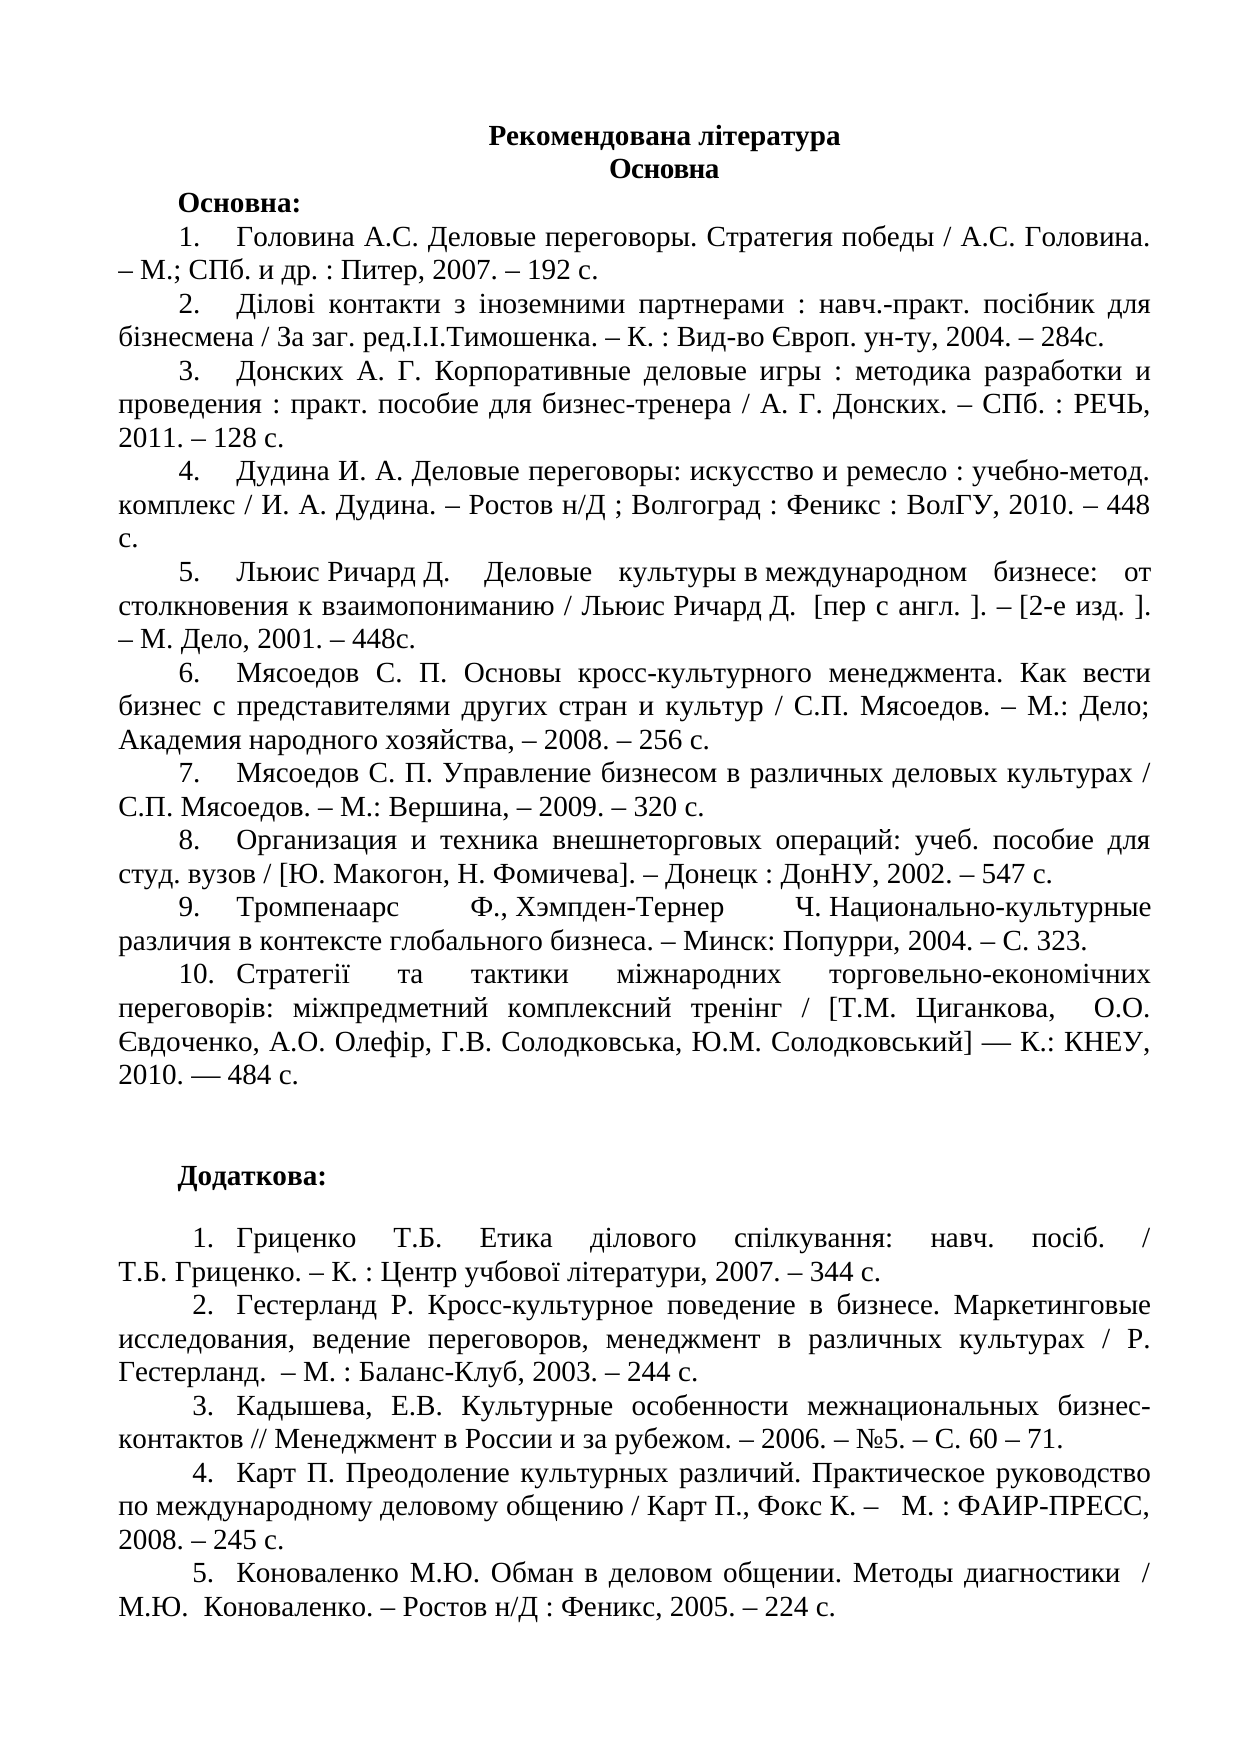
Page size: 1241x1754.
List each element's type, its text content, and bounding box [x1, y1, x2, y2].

list Донских А. Г. Корпоративные деловые игры : методика разработки и проведения : практ. пособие для бизнес-тренера / А. Г. Донских. – СПб. : РЕЧЬ, 2011. – 128 с. [118, 353, 1152, 453]
list Кадышева, Е.В. Культурные особенности межнациональных бизнес-контактов // Менеджмент в России и за рубежом. – 2006. – №5. – С. 60 – 71. [118, 1388, 1152, 1455]
list Ділові контакти з іноземними партнерами : навч.-практ. посібник для бізнесмена / За заг. ред.І.І.Тимошенка. – К. : Вид-во Європ. ун-ту, 2004. – 284с. [118, 286, 1152, 353]
list Тромпенаарс Ф., Хэмпден-Тернер Ч. Национально-культурные различия в контексте глобального бизнеса. – Минск: Попурри, 2004. – С. 323. [118, 889, 1152, 957]
list Мясоедов С. П. Управление бизнесом в различных деловых культурах / С.П. Мясоедов. – М.: Вершина, – 2009. – 320 с. [118, 755, 1152, 822]
list Коноваленко М.Ю. Обман в деловом общении. Методы диагностики / М.Ю. Коноваленко. – Ростов н/Д : Феникс, 2005. – 224 с. [118, 1556, 1152, 1623]
list Гриценко Т.Б. Етика ділового спілкування: навч. посіб. / Т.Б. Гриценко. – К. : Центр учбової літератури, 2007. – 344 с. [118, 1220, 1152, 1287]
text Основна [118, 152, 1152, 185]
list Стратегії та тактики міжнародних торговельно-економічних переговорів: міжпредметний комплексний тренінг / [Т.М. Циганкова, О.О. Євдоченко, А.О. Олефір, Г.В. Солодковська, Ю.М. Солодковський] — К.: КНЕУ, 2010. — 484 с. [118, 957, 1152, 1091]
text Основна: [118, 185, 1152, 219]
list Льюис Ричард Д. Деловые культуры в международном бизнесе: от столкновения к взаимопониманию / Льюис Ричард Д. [пер с англ. ]. – [2-е изд. ]. – М. Дело, 2001. – 448с. [118, 554, 1152, 655]
list Дудина И. А. Деловые переговоры: искусство и ремесло : учебно-метод. комплекс / И. А. Дудина. – Ростов н/Д ; Волгоград : Феникс : ВолГУ, 2010. – 448 с. [118, 453, 1152, 554]
list Карт П. Преодоление культурных различий. Практическое руководство по международному деловому общению / Карт П., Фокс К. – М. : ФАИР-ПРЕСС, 2008. – 245 с. [118, 1455, 1152, 1556]
list Головина А.С. Деловые переговоры. Стратегия победы / А.С. Головина. – М.; СПб. и др. : Питер, 2007. – 192 с. [118, 219, 1152, 286]
text Рекомендована література [118, 118, 1152, 152]
list Организация и техника внешнеторговых операций: учеб. пособие для студ. вузов / [Ю. Макогон, Н. Фомичева]. – Донецк : ДонНУ, 2002. – 547 с. [118, 822, 1152, 889]
text Додаткова: [118, 1158, 1152, 1191]
list Гестерланд Р. Кросс-культурное поведение в бизнесе. Маркетинговые исследования, ведение переговоров, менеджмент в различных культурах / Р. Гестерланд. – М. : Баланс-Клуб, 2003. – 244 с. [118, 1287, 1152, 1388]
list Мясоедов С. П. Основы кросс-культурного менеджмента. Как вести бизнес с представителями других стран и культур / С.П. Мясоедов. – М.: Дело; Академия народного хозяйства, – 2008. – 256 с. [118, 655, 1152, 755]
